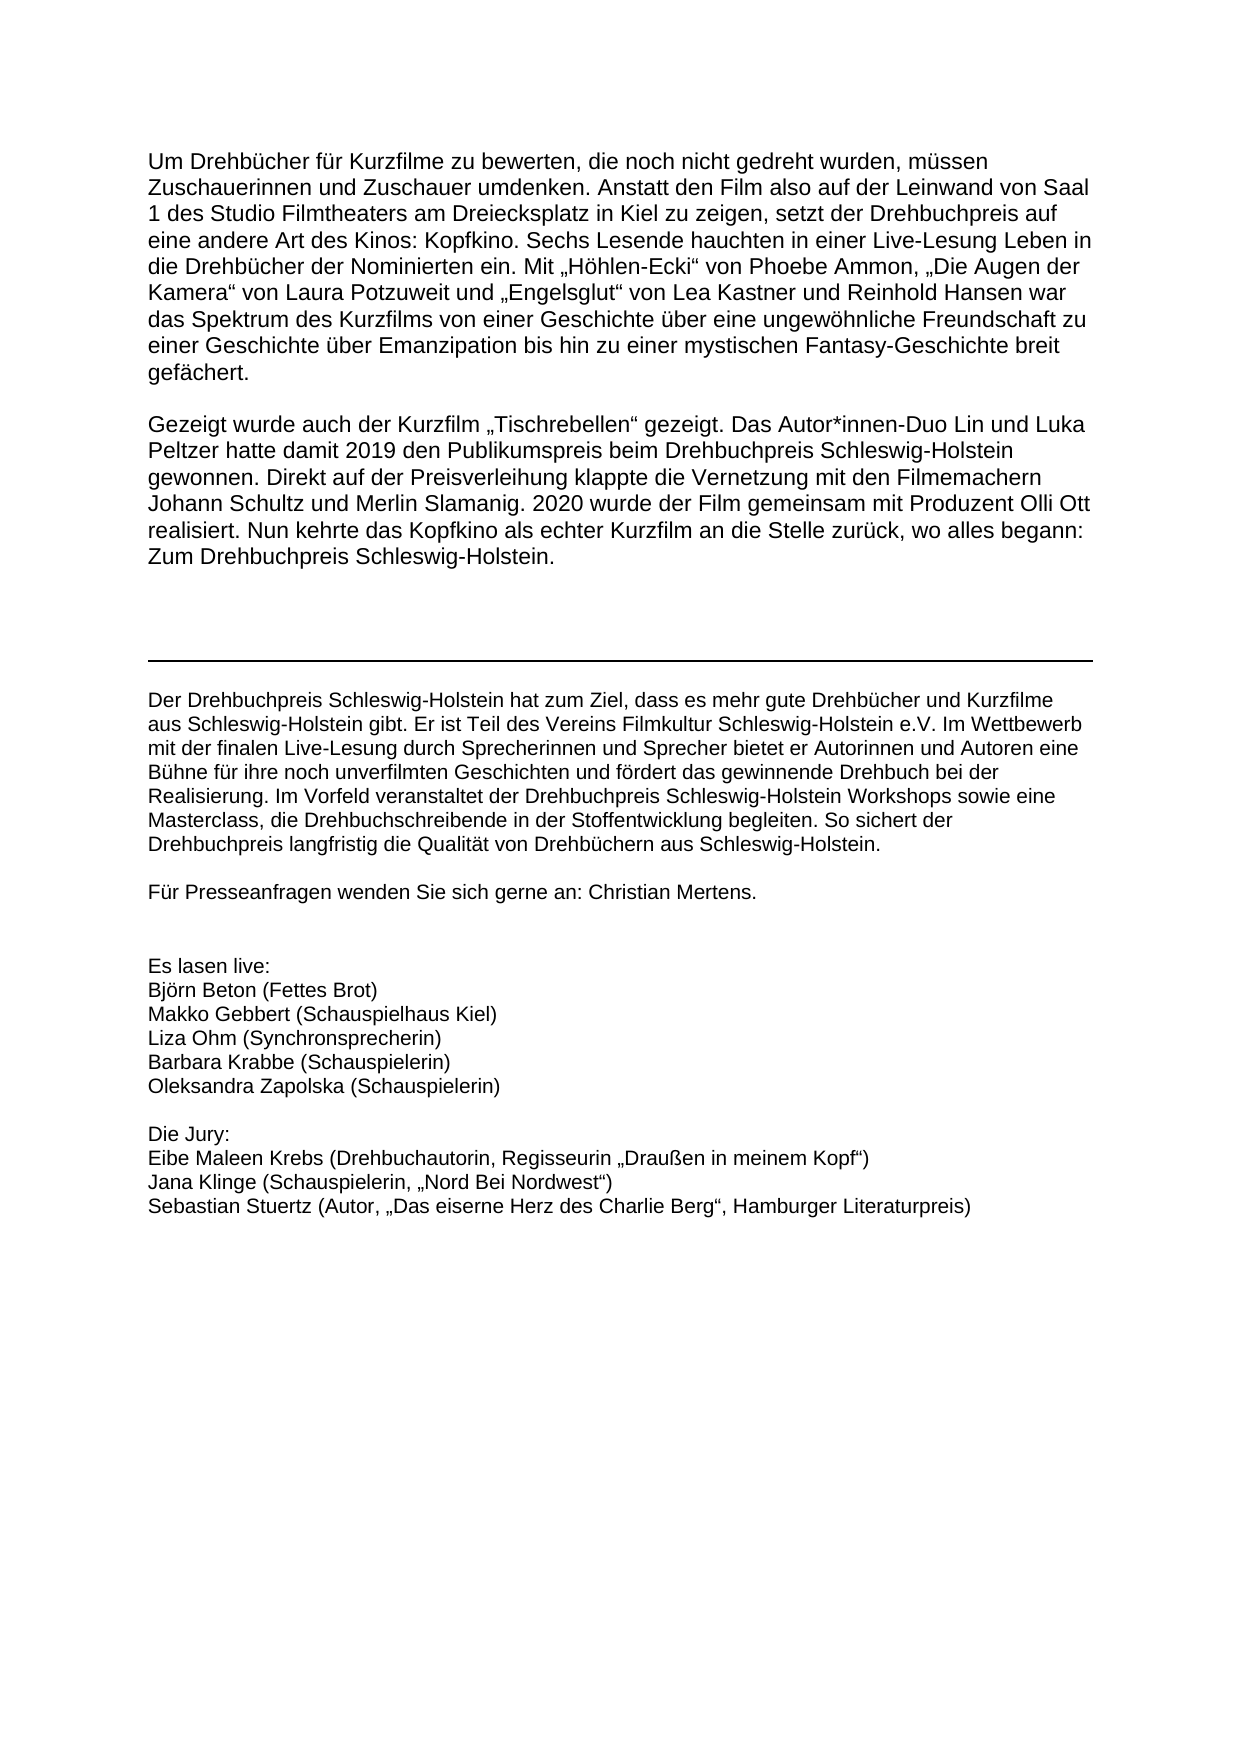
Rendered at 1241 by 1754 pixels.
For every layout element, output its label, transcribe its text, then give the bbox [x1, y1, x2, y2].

text Der Drehbuchpreis Schleswig-Holstein hat zum Ziel, dass es mehr gute Drehbücher und Kurzfilme aus Schleswig-Holstein gibt. Er ist Teil des Vereins Filmkultur Schleswig-Holstein e.V. Im Wettbewerb mit der finalen Live-Lesung durch Sprecherinnen und Sprecher bietet er Autorinnen und Autoren eine Bühne für ihre noch unverfilmten Geschichten und fördert das gewinnende Drehbuch bei der Realisierung. Im Vorfeld veranstaltet der Drehbuchpreis Schleswig-Holstein Workshops sowie eine Masterclass, die Drehbuchschreibende in der Stoffentwicklung begleiten. So sichert der Drehbuchpreis langfristig die Qualität von Drehbüchern aus Schleswig-Holstein. [148, 688, 1093, 856]
text Oleksandra Zapolska (Schauspielerin) [148, 1074, 1093, 1098]
text Um Drehbücher für Kurzfilme zu bewerten, die noch nicht gedreht wurden, müssen Zuschauerinnen und Zuschauer umdenken. Anstatt den Film also auf der Leinwand von Saal 1 des Studio Filmtheaters am Dreiecksplatz in Kiel zu zeigen, setzt der Drehbuchpreis auf eine andere Art des Kinos: Kopfkino. Sechs Lesende hauchten in einer Live-Lesung Leben in die Drehbücher der Nominierten ein. Mit „Höhlen-Ecki“ von Phoebe Ammon, „Die Augen der Kamera“ von Laura Potzuweit und „Engelsglut“ von Lea Kastner und Reinhold Hansen war das Spektrum des Kurzfilms von einer Geschichte über eine ungewöhnliche Freundschaft zu einer Geschichte über Emanzipation bis hin zu einer mystischen Fantasy-Geschichte breit gefächert. [148, 148, 1093, 385]
text Eibe Maleen Krebs (Drehbuchautorin, Regisseurin „Draußen in meinem Kopf“) [148, 1146, 1093, 1170]
text Es lasen live: [148, 954, 1093, 978]
text Jana Klinge (Schauspielerin, „Nord Bei Nordwest“) [148, 1170, 1093, 1194]
text Gezeigt wurde auch der Kurzfilm „Tischrebellen“ gezeigt. Das Autor*innen-Duo Lin und Luka Peltzer hatte damit 2019 den Publikumspreis beim Drehbuchpreis Schleswig-Holstein gewonnen. Direkt auf der Preisverleihung klappte die Vernetzung mit den Filmemachern Johann Schultz und Merlin Slamanig. 2020 wurde der Film gemeinsam mit Produzent Olli Ott realisiert. Nun kehrte das Kopfkino als echter Kurzfilm an die Stelle zurück, wo alles begann: Zum Drehbuchpreis Schleswig-Holstein. [148, 411, 1093, 569]
text Liza Ohm (Synchronsprecherin) [148, 1026, 1093, 1050]
text Für Presseanfragen wenden Sie sich gerne an: Christian Mertens. [148, 880, 1093, 904]
text Die Jury: [148, 1122, 1093, 1146]
text Sebastian Stuertz (Autor, „Das eiserne Herz des Charlie Berg“, Hamburger Literaturpreis) [148, 1194, 1093, 1218]
text Makko Gebbert (Schauspielhaus Kiel) [148, 1002, 1093, 1026]
text Barbara Krabbe (Schauspielerin) [148, 1050, 1093, 1074]
text Björn Beton (Fettes Brot) [148, 978, 1093, 1002]
